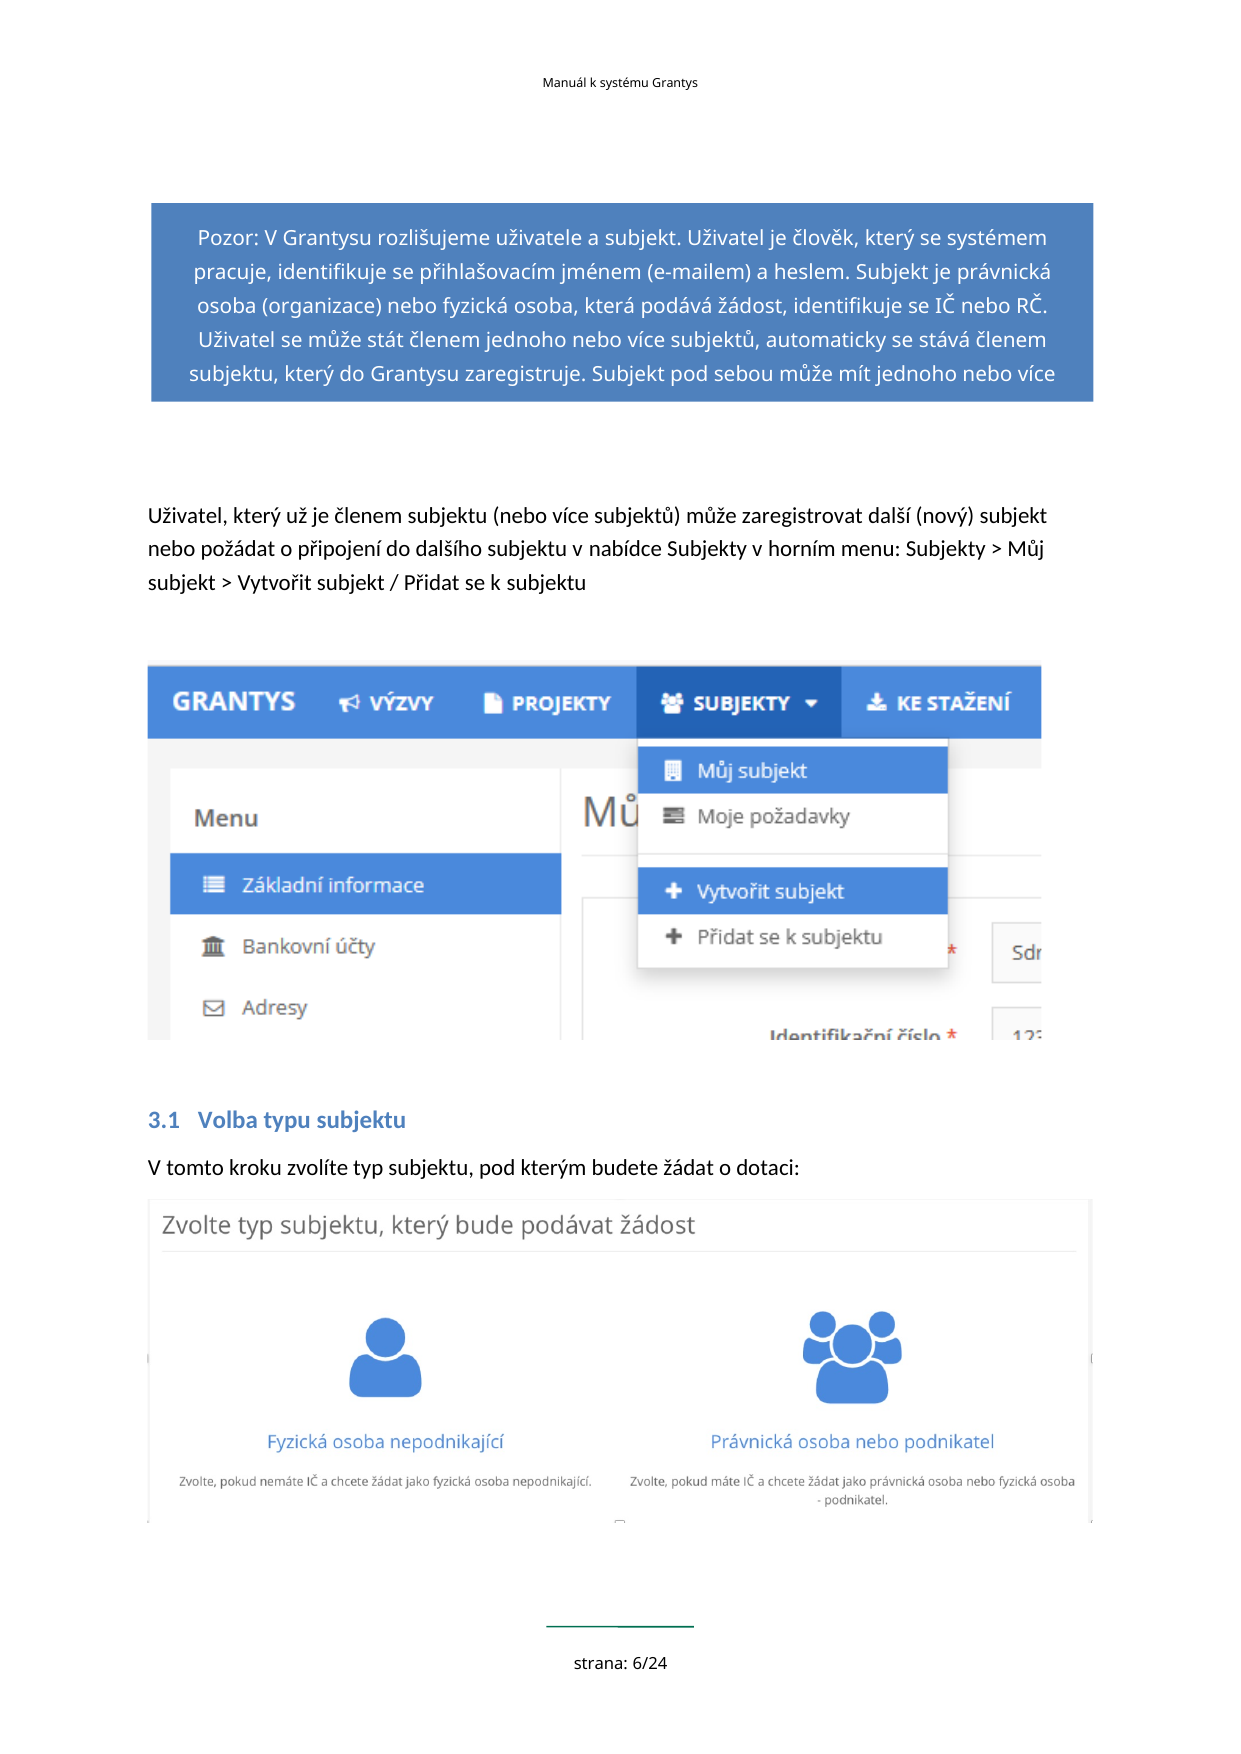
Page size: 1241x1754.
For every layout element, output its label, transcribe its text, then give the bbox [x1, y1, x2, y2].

text V tomto kroku zvolíte typ subjektu, pod kterým budete žádat o dotaci: [148, 1153, 1092, 1182]
text Uživatel, který už je členem subjektu (nebo více subjektů) může zaregistrovat další (nový) subjekt nebo požádat o připojení do dalšího subjektu v nabídce Subjekty v horním menu: Subjekty > Můj subjekt > Vytvořit subjekt / Přidat se k subjektu [148, 501, 1092, 596]
picture [147, 660, 1042, 1040]
subtitle Volba typu subjektu [148, 1104, 1092, 1135]
picture [147, 1199, 1093, 1523]
